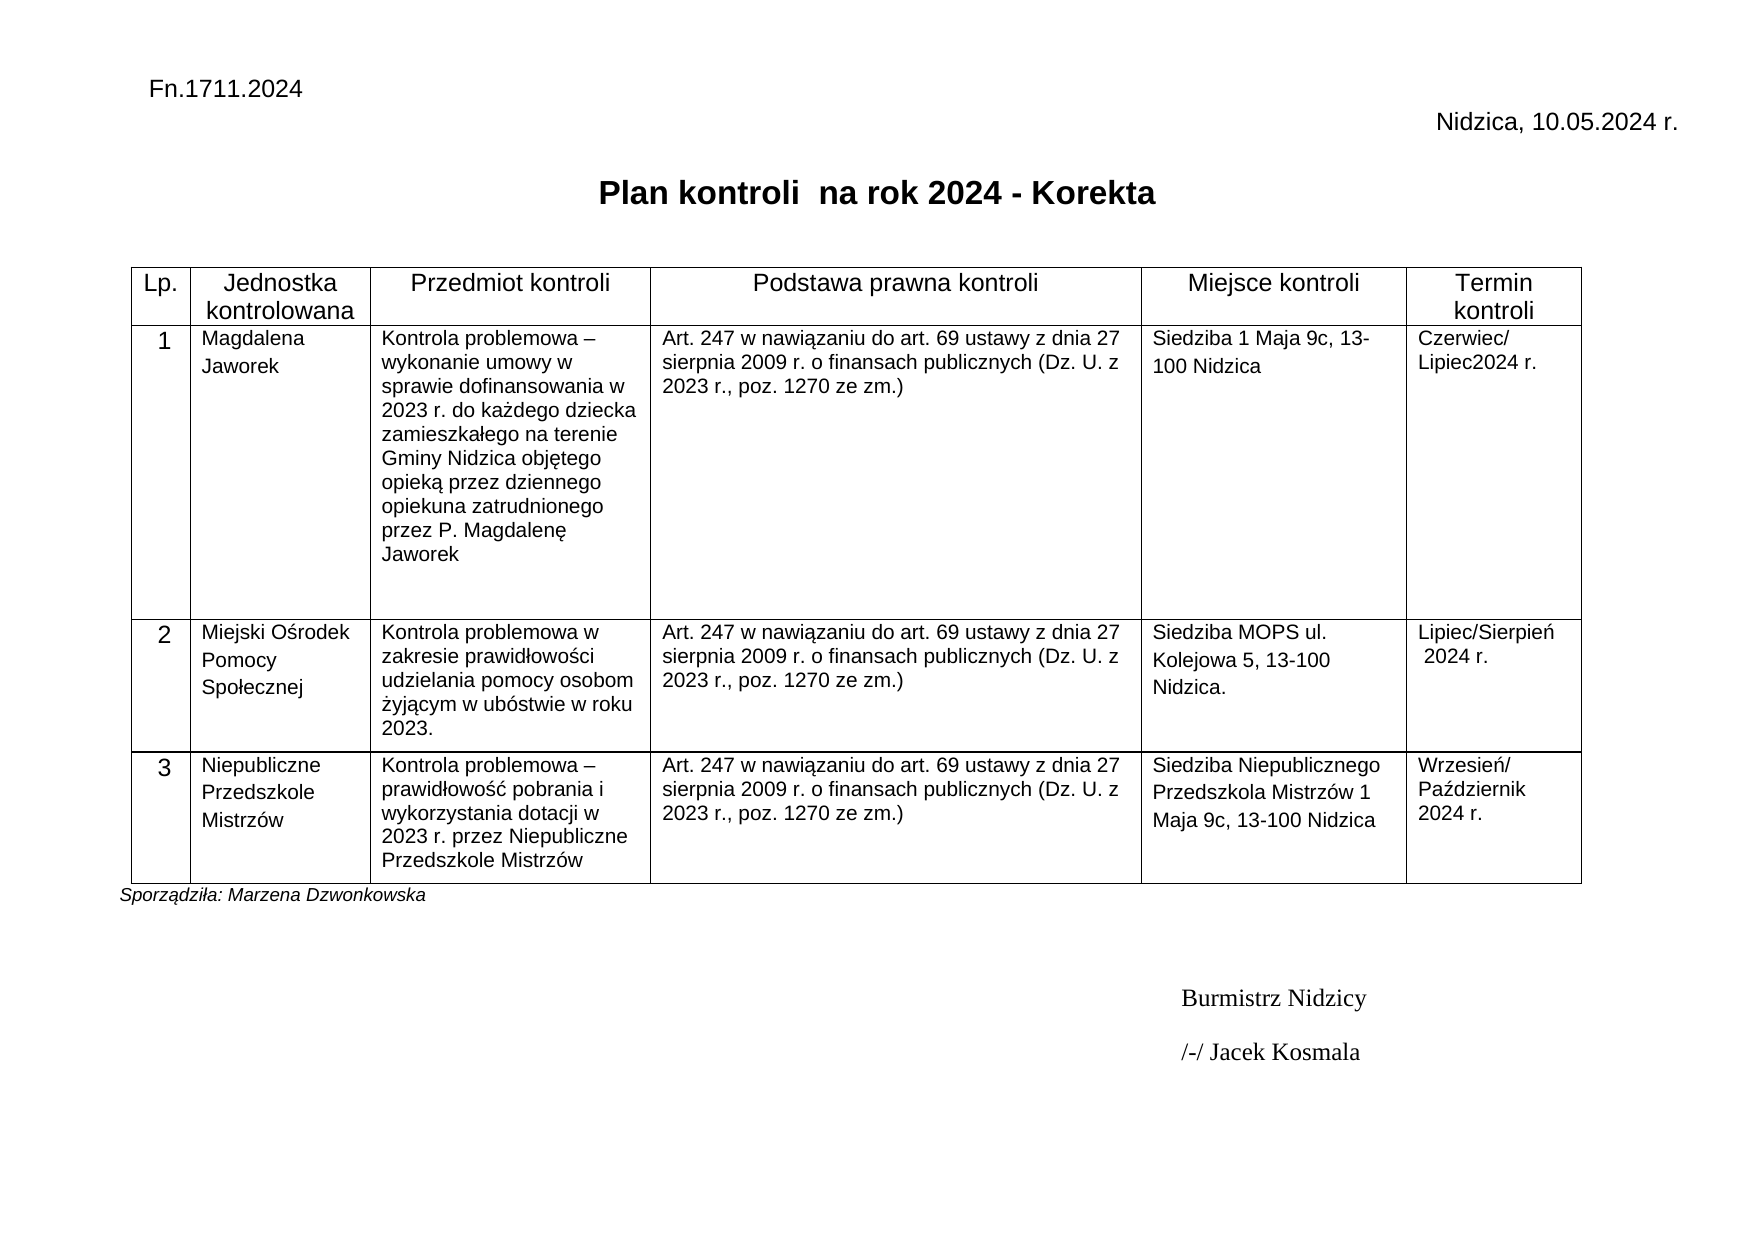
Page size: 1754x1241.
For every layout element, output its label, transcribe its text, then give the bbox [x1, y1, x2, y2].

table_cell Art. 247 w nawiązaniu do art. 69 ustawy z dnia 27 sierpnia 2009 r. o finansach publicznych (Dz. U. z 2023 r., poz. 1270 ze zm.) [651, 326, 1141, 619]
table_cell Kontrola problemowa w zakresie prawidłowości udzielania pomocy osobom żyjącym w ubóstwie w roku 2023. [371, 620, 650, 751]
table_header Przedmiot kontroli [371, 268, 650, 325]
table_header Jednostka kontrolowana [191, 268, 370, 325]
table_cell Niepubliczne Przedszkole Mistrzów [191, 753, 370, 883]
table_cell Czerwiec/Lipiec2024 r. [1407, 326, 1581, 619]
text /-/ Jacek Kosmala [1107, 1037, 1679, 1065]
table_cell Art. 247 w nawiązaniu do art. 69 ustawy z dnia 27 sierpnia 2009 r. o finansach publicznych (Dz. U. z 2023 r., poz. 1270 ze zm.) [651, 753, 1141, 883]
table_cell Kontrola problemowa – prawidłowość pobrania i wykorzystania dotacji w 2023 r. przez Niepubliczne Przedszkole Mistrzów [371, 753, 650, 883]
table_cell 3 [132, 753, 190, 883]
table_cell Lipiec/Sierpień 2024 r. [1407, 620, 1581, 751]
table_cell 1 [132, 326, 190, 619]
text Burmistrz Nidzicy [75, 983, 1679, 1012]
table_header Miejsce kontroli [1142, 268, 1406, 325]
text Nidzica, 10.05.2024 r. [75, 107, 1679, 136]
table_cell Siedziba MOPS ul. Kolejowa 5, 13-100 Nidzica. [1142, 620, 1406, 751]
table_cell Miejski Ośrodek Pomocy Społecznej [191, 620, 370, 751]
text Fn.1711.2024 [75, 74, 1679, 103]
table_cell Wrzesień/Październik 2024 r. [1407, 753, 1581, 883]
table_cell 2 [132, 620, 190, 751]
table_header Podstawa prawna kontroli [651, 268, 1141, 325]
table_cell Siedziba Niepublicznego Przedszkola Mistrzów 1 Maja 9c, 13-100 Nidzica [1142, 753, 1406, 883]
text Plan kontroli na rok 2024 - Korekta [75, 173, 1679, 211]
table_header Termin kontroli [1407, 268, 1581, 325]
table_header Lp. [132, 268, 190, 325]
table_cell Siedziba 1 Maja 9c, 13-100 Nidzica [1142, 326, 1406, 619]
text Sporządziła: Marzena Dzwonkowska [119, 884, 1679, 906]
table_cell Art. 247 w nawiązaniu do art. 69 ustawy z dnia 27 sierpnia 2009 r. o finansach publicznych (Dz. U. z 2023 r., poz. 1270 ze zm.) [651, 620, 1141, 751]
table_cell Kontrola problemowa – wykonanie umowy w sprawie dofinansowania w 2023 r. do każdego dziecka zamieszkałego na terenie Gminy Nidzica objętego opieką przez dziennego opiekuna zatrudnionego przez P. Magdalenę Jaworek [371, 326, 650, 619]
table_cell Magdalena Jaworek [191, 326, 370, 619]
